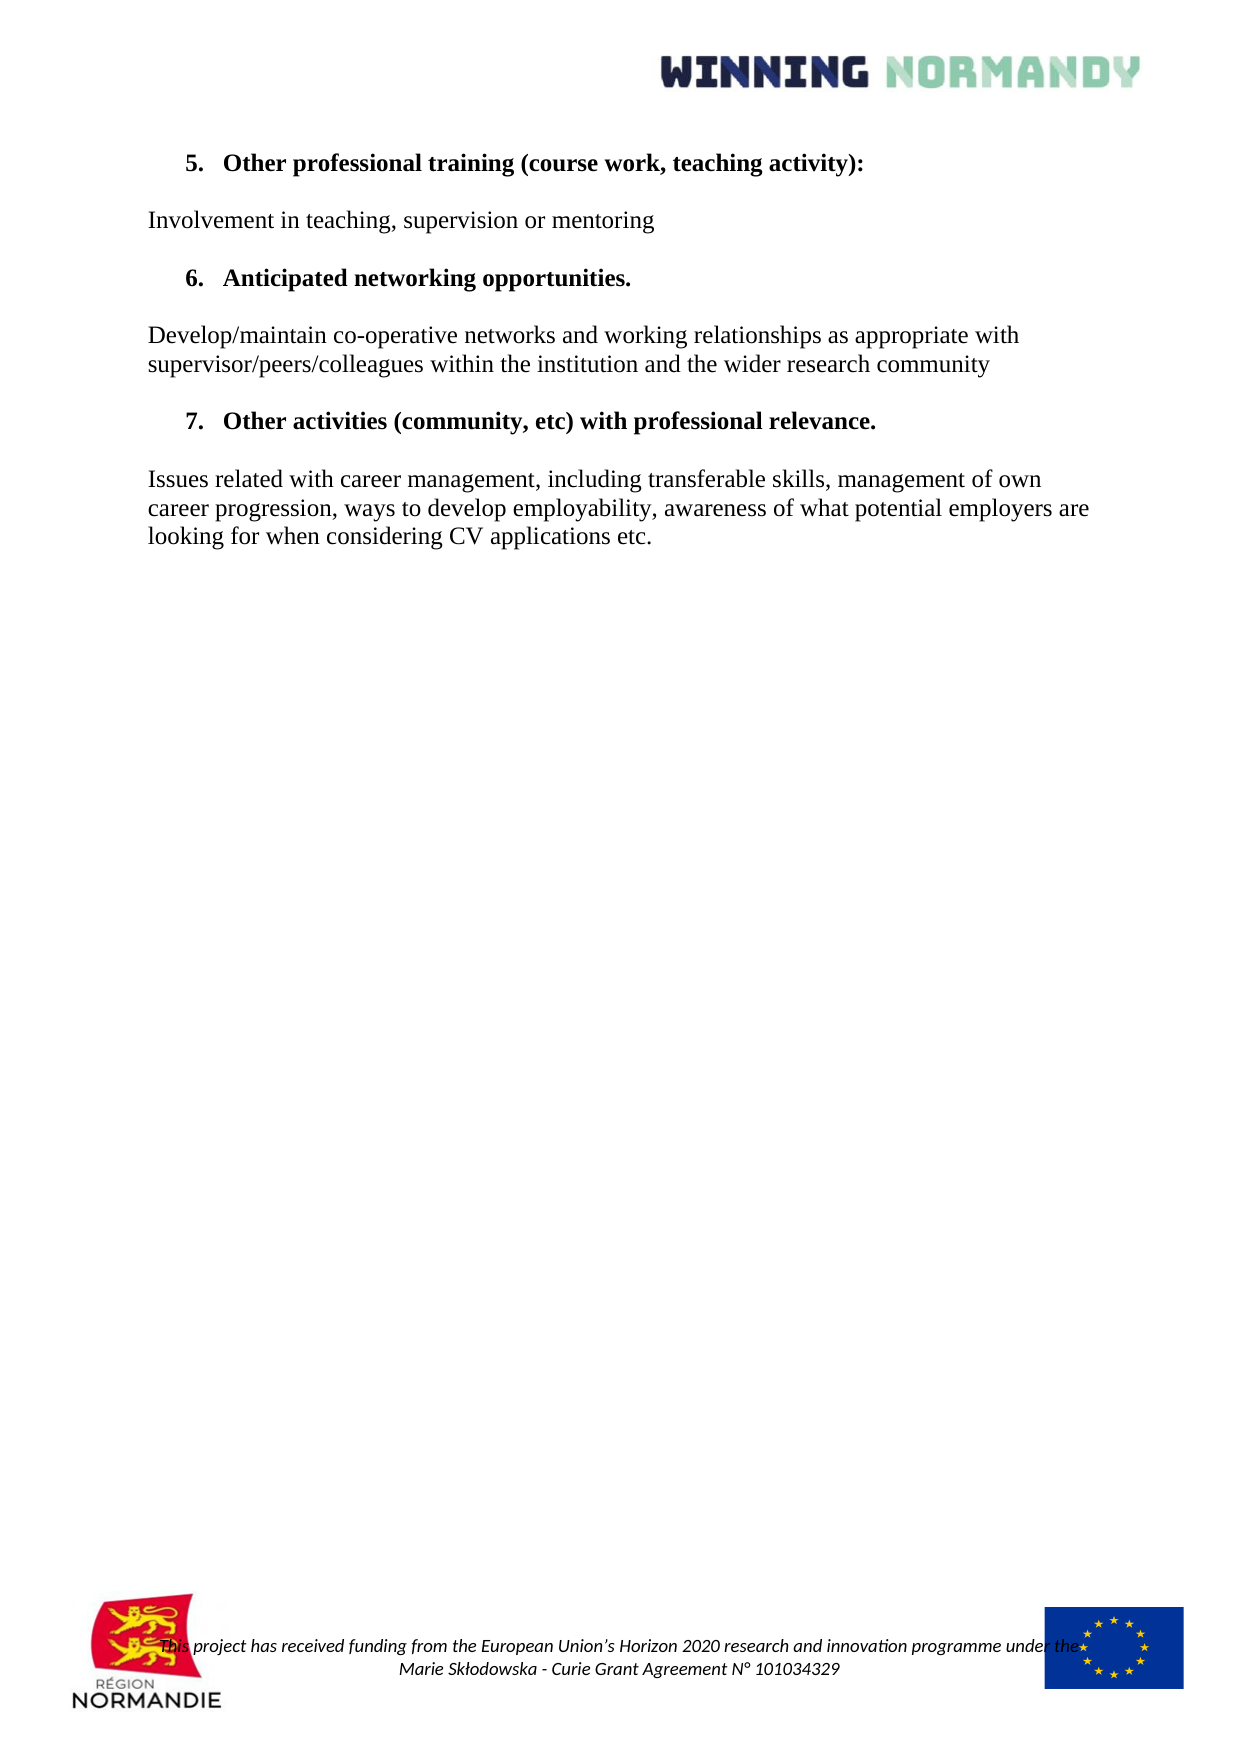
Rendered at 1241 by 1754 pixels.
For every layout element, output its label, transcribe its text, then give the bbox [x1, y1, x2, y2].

picture [69, 1590, 229, 1712]
text Involvement in teaching, supervision or mentoring [148, 205, 1093, 234]
text Develop/maintain co-operative networks and working relationships as appropriate with supervisor/peers/colleagues within the institution and the wider research community [148, 320, 1093, 378]
text Issues related with career management, including transferable skills, management of own career progression, ways to develop employability, awareness of what potential employers are looking for when considering CV applications etc. [148, 464, 1093, 550]
picture [1044, 1607, 1184, 1689]
list Anticipated networking opportunities. [185, 263, 1093, 291]
list Other activities (community, etc) with professional relevance. [185, 406, 1093, 435]
picture [651, 43, 1143, 98]
list Other professional training (course work, teaching activity): [185, 148, 1093, 176]
